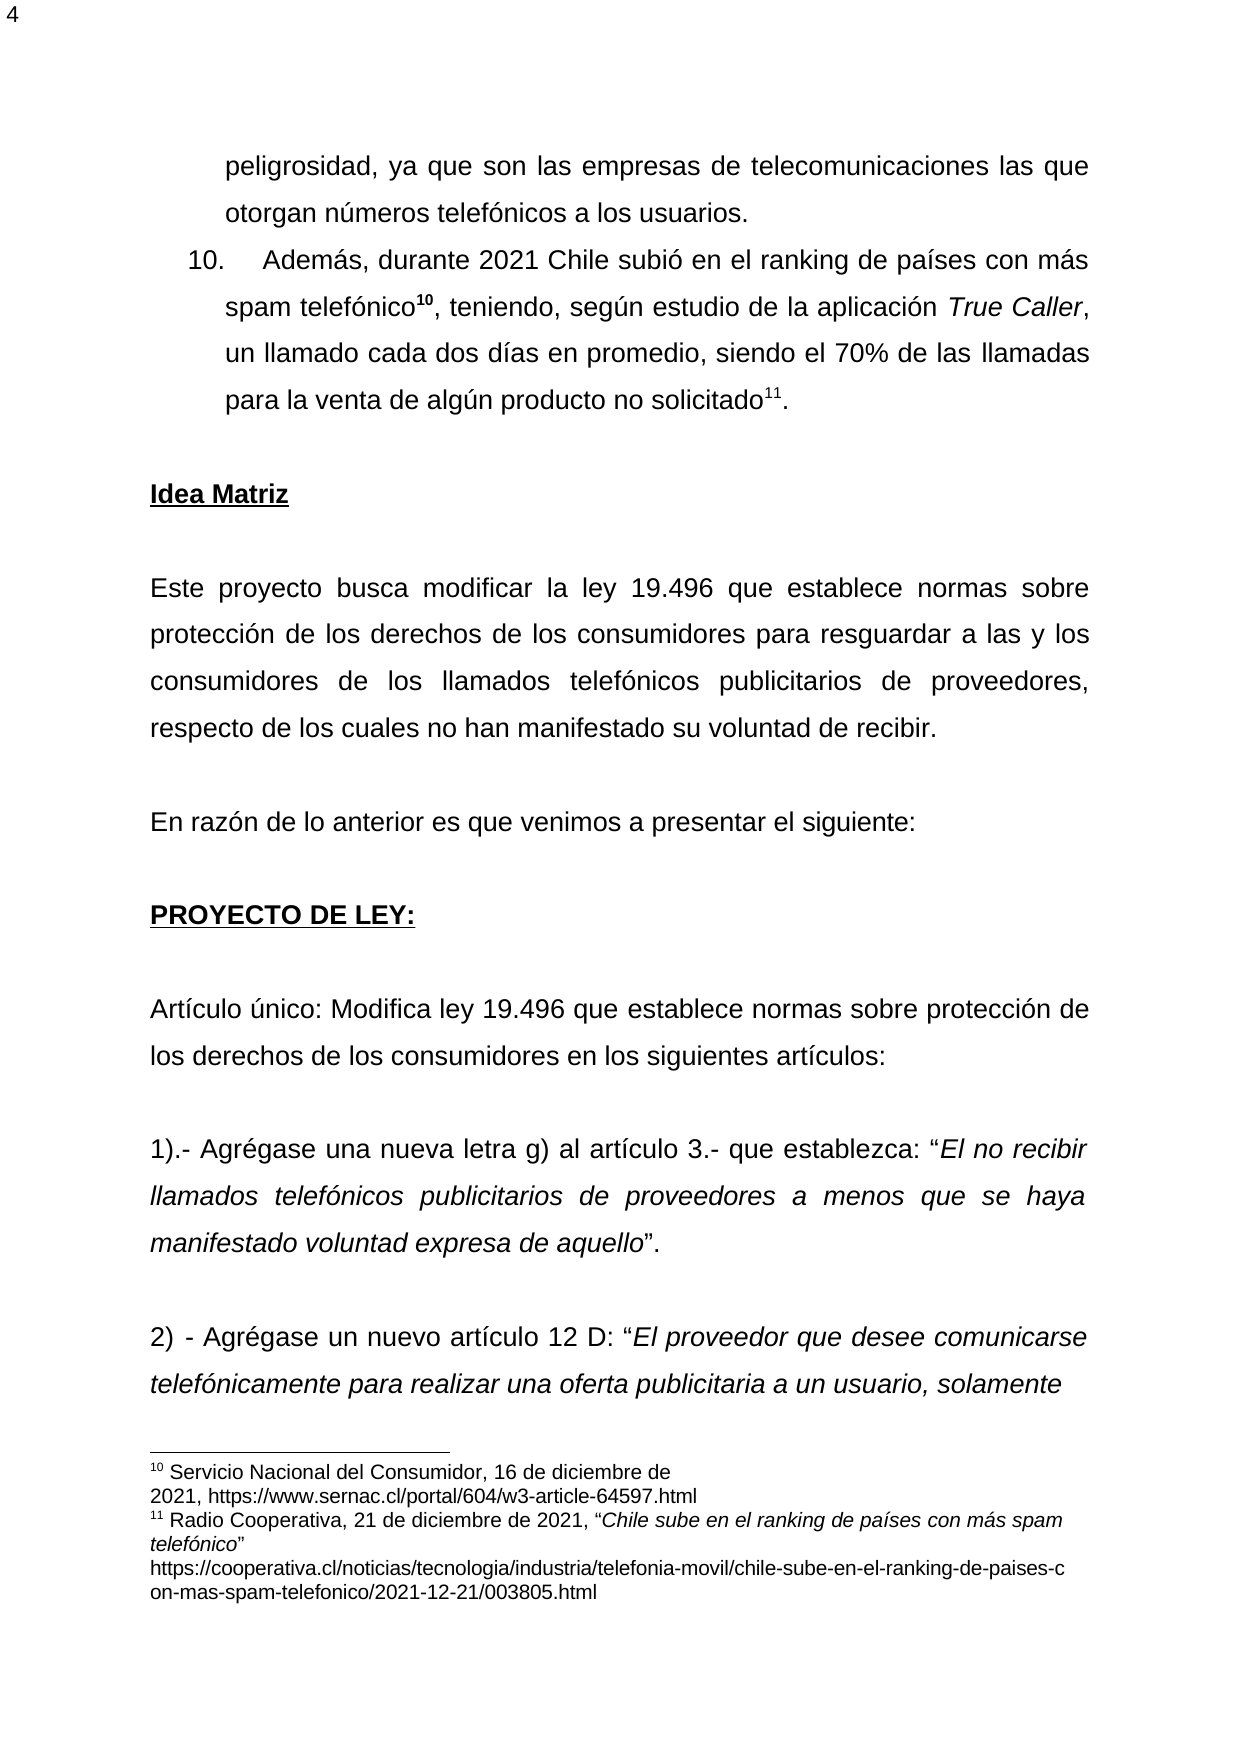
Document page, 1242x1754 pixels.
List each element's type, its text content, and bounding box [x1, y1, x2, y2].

text 1).- Agrégase una nueva letra g) al artículo 3.- que establezca: “El no recibir llamados telefónicos publicitarios de proveedores a menos que se haya manifestado voluntad expresa de aquello”. [150, 1133, 1089, 1258]
text Artículo único: Modifica ley 19.496 que establece normas sobre protección de los derechos de los consumidores en los siguientes artículos: [150, 993, 1090, 1071]
text En razón de lo anterior es que venimos a presentar el siguiente: [150, 806, 1102, 837]
text 11 Radio Cooperativa, 21 de diciembre de 2021, “Chile sube en el ranking de países con más spam telefónico” [150, 1508, 1102, 1556]
text peligrosidad, ya que son las empresas de telecomunicaciones las que otorgan números telefónicos a los usuarios. [225, 150, 1090, 228]
text Este proyecto busca modificar la ley 19.496 que establece normas sobre protección de los derechos de los consumidores para resguardar a las y los consumidores de los llamados telefónicos publicitarios de proveedores, respecto de los cuales no han manifestado su voluntad de recibir. [150, 572, 1090, 743]
list - Agrégase un nuevo artículo 12 D: “El proveedor que desee comunicarse telefónicamente para realizar una oferta publicitaria a un usuario, solamente [150, 1321, 1090, 1399]
text 10 Servicio Nacional del Consumidor, 16 de diciembre de 2021, https://www.sernac.cl/portal/604/w3-article-64597.html [150, 1460, 728, 1508]
subtitle PROYECTO DE LEY: [150, 899, 1102, 931]
list Además, durante 2021 Chile subió en el ranking de países con más spam telefónico10, teniendo, según estudio de la aplicación True Caller, un llamado cada dos días en promedio, siendo el 70% de las llamadas para la venta de algún producto no solicitado11. [187, 244, 1090, 416]
text https://cooperativa.cl/noticias/tecnologia/industria/telefonia-movil/chile-sube-en-el-ranking-de-paises-c on-mas-spam-telefonico/2021-12-21/003805.html [150, 1556, 1087, 1604]
subtitle Idea Matriz [150, 478, 1102, 509]
